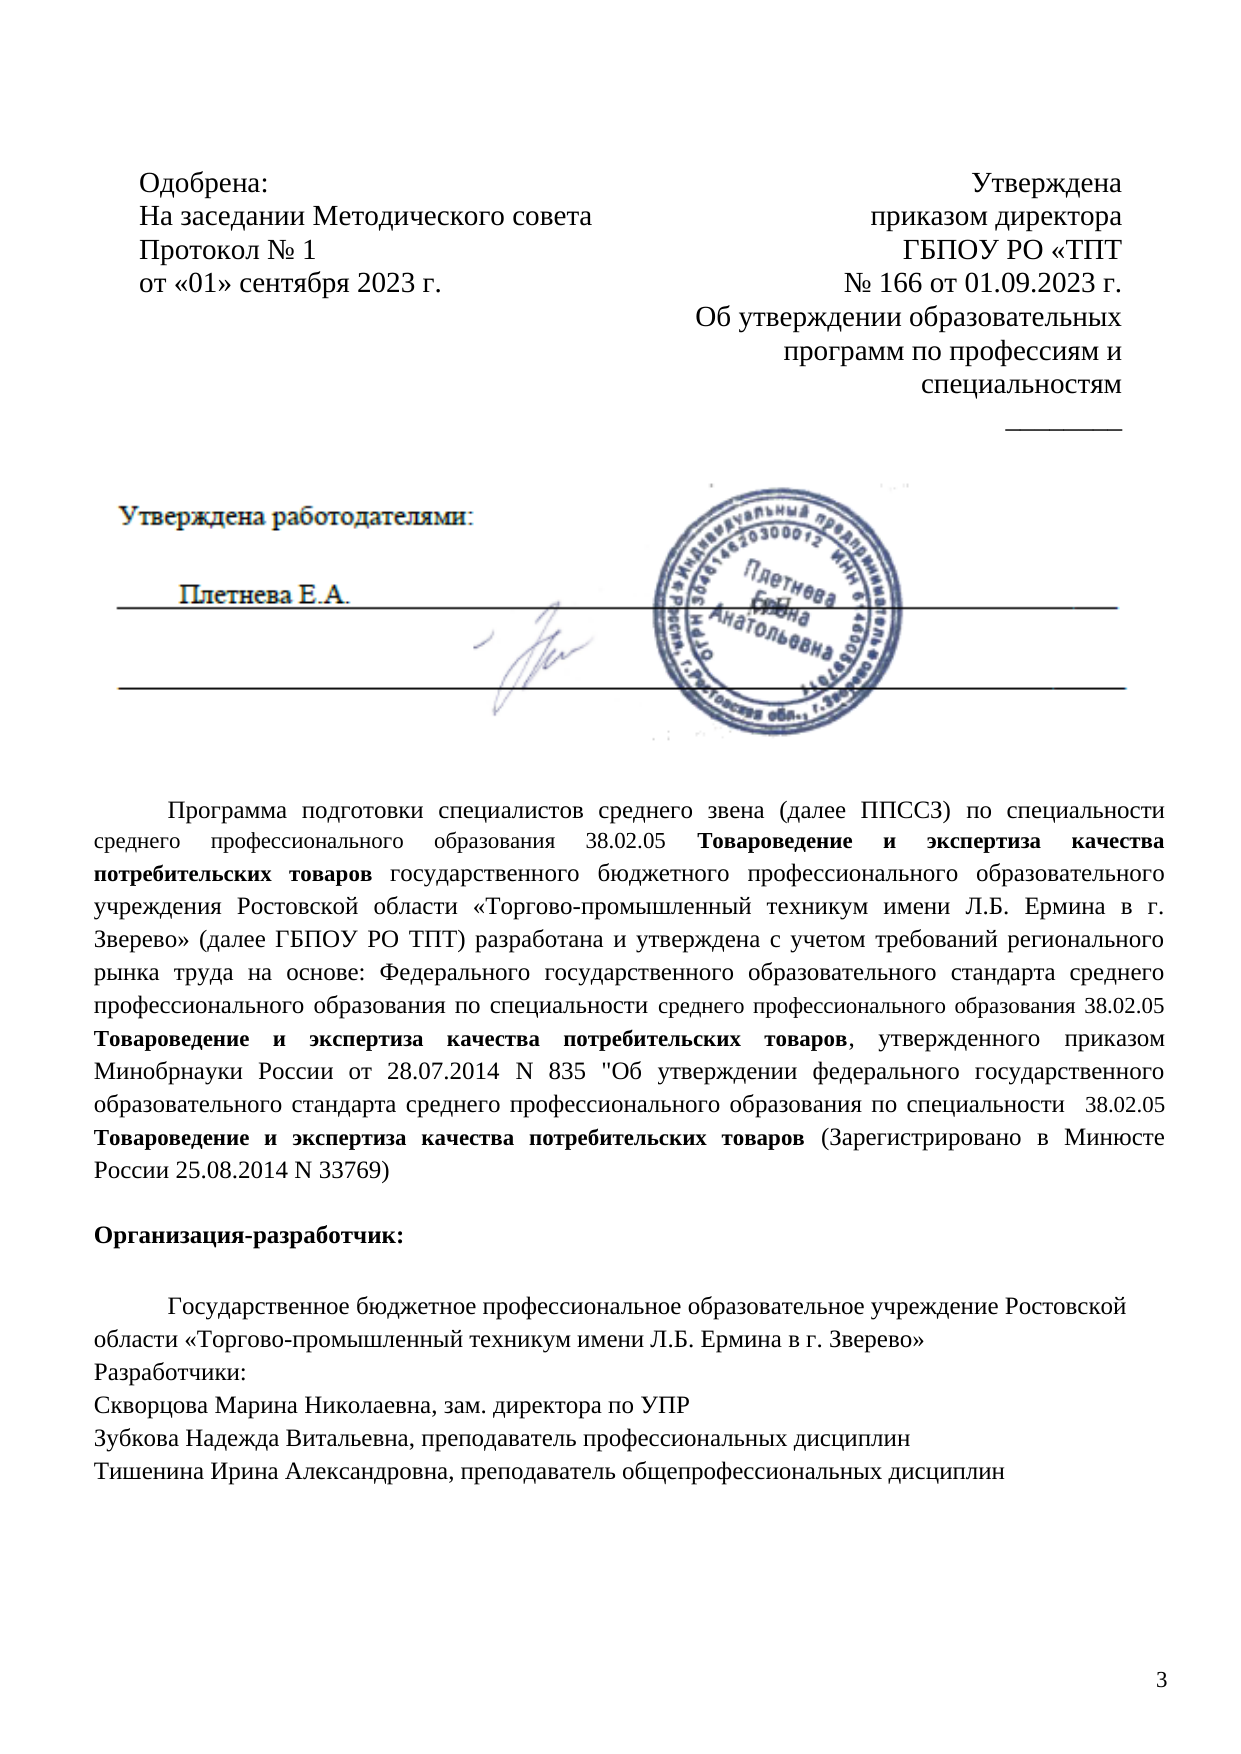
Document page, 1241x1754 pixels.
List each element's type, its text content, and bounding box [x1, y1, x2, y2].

text Разработчики: [94, 1357, 1165, 1386]
text Программа подготовки специалистов среднего звена (далее ППССЗ) по специальности среднего профессионального образования 38.02.05 Товароведение и экспертиза качества потребительских товаров государственного бюджетного профессионального образовательного учреждения Ростовской области «Торгово-промышленный техникум имени Л.Б. Ермина в г. Зверево» (далее ГБПОУ РО ТПТ) разработана и утверждена с учетом требований регионального рынка труда на основе: Федерального государственного образовательного стандарта среднего профессионального образования по специальности среднего профессионального образования 38.02.05 Товароведение и экспертиза качества потребительских товаров, утвержденного приказом Минобрнауки России от 28.07.2014 N 835 "Об утверждении федерального государственного образовательного стандарта среднего профессионального образования по специальности 38.02.05 Товароведение и экспертиза качества потребительских товаров (Зарегистрировано в Минюсте России 25.08.2014 N 33769) [94, 795, 1165, 1184]
table_header Одобрена: На заседании Методического совета Протокол № 1 от «01» сентября 2023 г. [128, 165, 665, 433]
text Государственное бюджетное профессиональное образовательное учреждение Ростовской области «Торгово-промышленный техникум имени Л.Б. Ермина в г. Зверево» [94, 1291, 1165, 1353]
table_header Утверждена приказом директора ГБПОУ РО «ТПТ № 166 от 01.09.2023 г. Об утверждении образовательных программ по профессиям и специальностям ________ [665, 165, 1133, 433]
text Зубкова Надежда Витальевна, преподаватель профессиональных дисциплин [94, 1423, 1165, 1452]
text Организация-разработчик: [94, 1220, 1165, 1248]
text Скворцова Марина Николаевна, зам. директора по УПР [94, 1390, 1167, 1419]
text Тишенина Ирина Александровна, преподаватель общепрофессиональных дисциплин [94, 1456, 1165, 1485]
